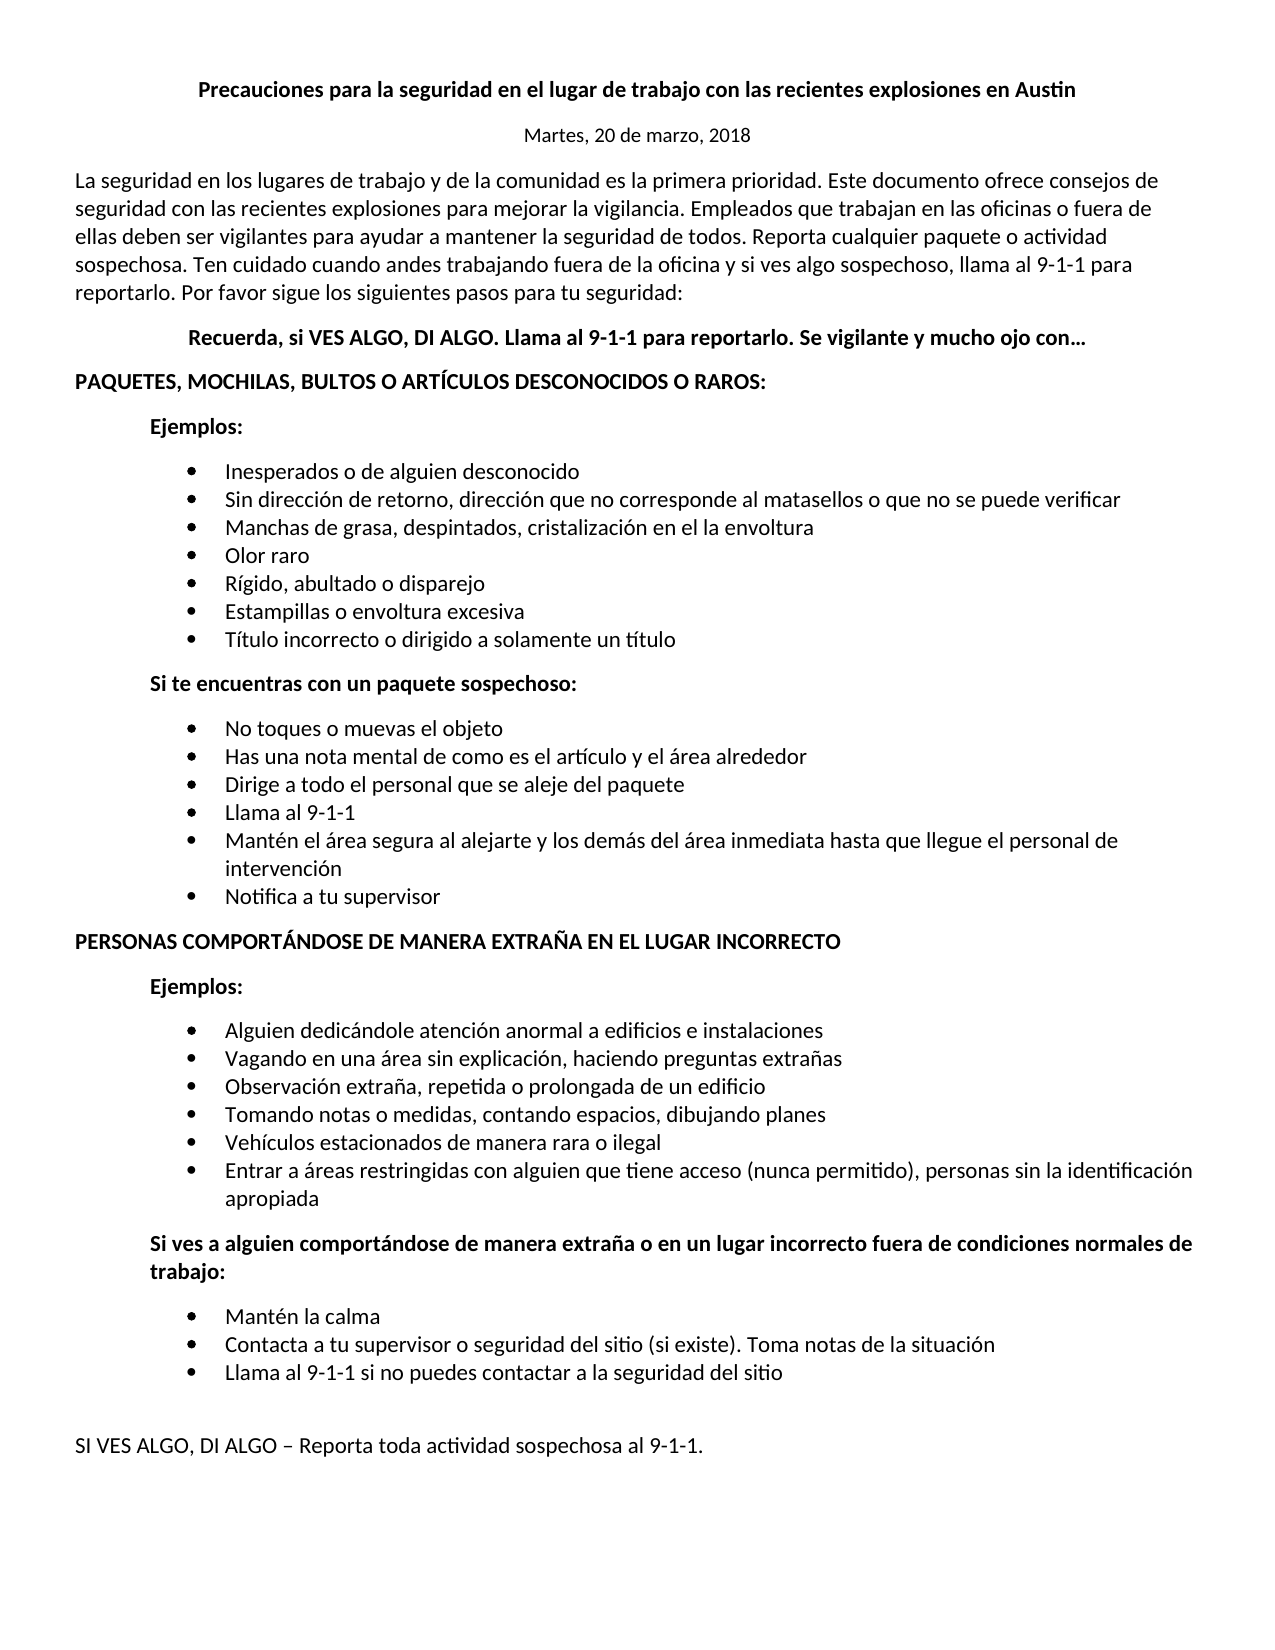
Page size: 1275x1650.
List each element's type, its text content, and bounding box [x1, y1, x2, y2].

text PERSONAS COMPORTÁNDOSE DE MANERA EXTRAÑA EN EL LUGAR INCORRECTO [75, 927, 1200, 955]
list Tomando notas o medidas, contando espacios, dibujando planes [187, 1101, 1200, 1128]
list Has una nota mental de como es el artículo y el área alrededor [187, 742, 1200, 770]
text Ejemplos: [75, 412, 1200, 440]
list Alguien dedicándole atención anormal a edificios e instalaciones [187, 1016, 1200, 1044]
list Título incorrecto o dirigido a solamente un título [187, 625, 1200, 653]
text SI VES ALGO, DI ALGO – Reporta toda actividad sospechosa al 9-1-1. [75, 1431, 1200, 1459]
list Contacta a tu supervisor o seguridad del sitio (si existe). Toma notas de la situación [187, 1330, 1200, 1358]
list No toques o muevas el objeto [187, 714, 1200, 742]
text Si te encuentras con un paquete sospechoso: [150, 669, 1200, 698]
list Observación extraña, repetida o prolongada de un edificio [187, 1072, 1200, 1101]
list Llama al 9-1-1 si no puedes contactar a la seguridad del sitio [187, 1358, 1200, 1386]
text PAQUETES, MOCHILAS, BULTOS O ARTÍCULOS DESCONOCIDOS O RAROS: [75, 367, 1200, 395]
list Sin dirección de retorno, dirección que no corresponde al matasellos o que no se puede verificar [187, 485, 1200, 513]
list Rígido, abultado o disparejo [187, 569, 1200, 597]
list Mantén la calma [187, 1302, 1200, 1330]
list Entrar a áreas restringidas con alguien que tiene acceso (nunca permitido), personas sin la identificación apropiada [187, 1157, 1200, 1213]
list Llama al 9-1-1 [187, 798, 1200, 826]
list Mantén el área segura al alejarte y los demás del área inmediata hasta que llegue el personal de intervención [187, 826, 1200, 882]
list Manchas de grasa, despintados, cristalización en el la envoltura [187, 513, 1200, 541]
list Vagando en una área sin explicación, haciendo preguntas extrañas [187, 1044, 1200, 1072]
list Dirige a todo el personal que se aleje del paquete [187, 770, 1200, 798]
list Estampillas o envoltura excesiva [187, 597, 1200, 625]
text La seguridad en los lugares de trabajo y de la comunidad es la primera prioridad. Este documento ofrece consejos de seguridad con las recientes explosiones para mejorar la vigilancia. Empleados que trabajan en las oficinas o fuera de ellas deben ser vigilantes para ayudar a mantener la seguridad de todos. Reporta cualquier paquete o actividad sospechosa. Ten cuidado cuando andes trabajando fuera de la oficina y si ves algo sospechoso, llama al 9-1-1 para reportarlo. Por favor sigue los siguientes pasos para tu seguridad: [75, 166, 1200, 306]
list Vehículos estacionados de manera rara o ilegal [187, 1128, 1200, 1157]
list Olor raro [187, 541, 1200, 569]
text Si ves a alguien comportándose de manera extraña o en un lugar incorrecto fuera de condiciones normales de trabajo: [150, 1229, 1200, 1285]
text Ejemplos: [75, 972, 1200, 1000]
text Martes, 20 de marzo, 2018 [75, 122, 1200, 147]
list Inesperados o de alguien desconocido [187, 457, 1200, 485]
text Recuerda, si VES ALGO, DI ALGO. Llama al 9-1-1 para reportarlo. Se vigilante y mucho ojo con… [75, 323, 1200, 351]
list Notifica a tu supervisor [187, 882, 1200, 910]
text Precauciones para la seguridad en el lugar de trabajo con las recientes explosiones en Austin [75, 75, 1200, 103]
